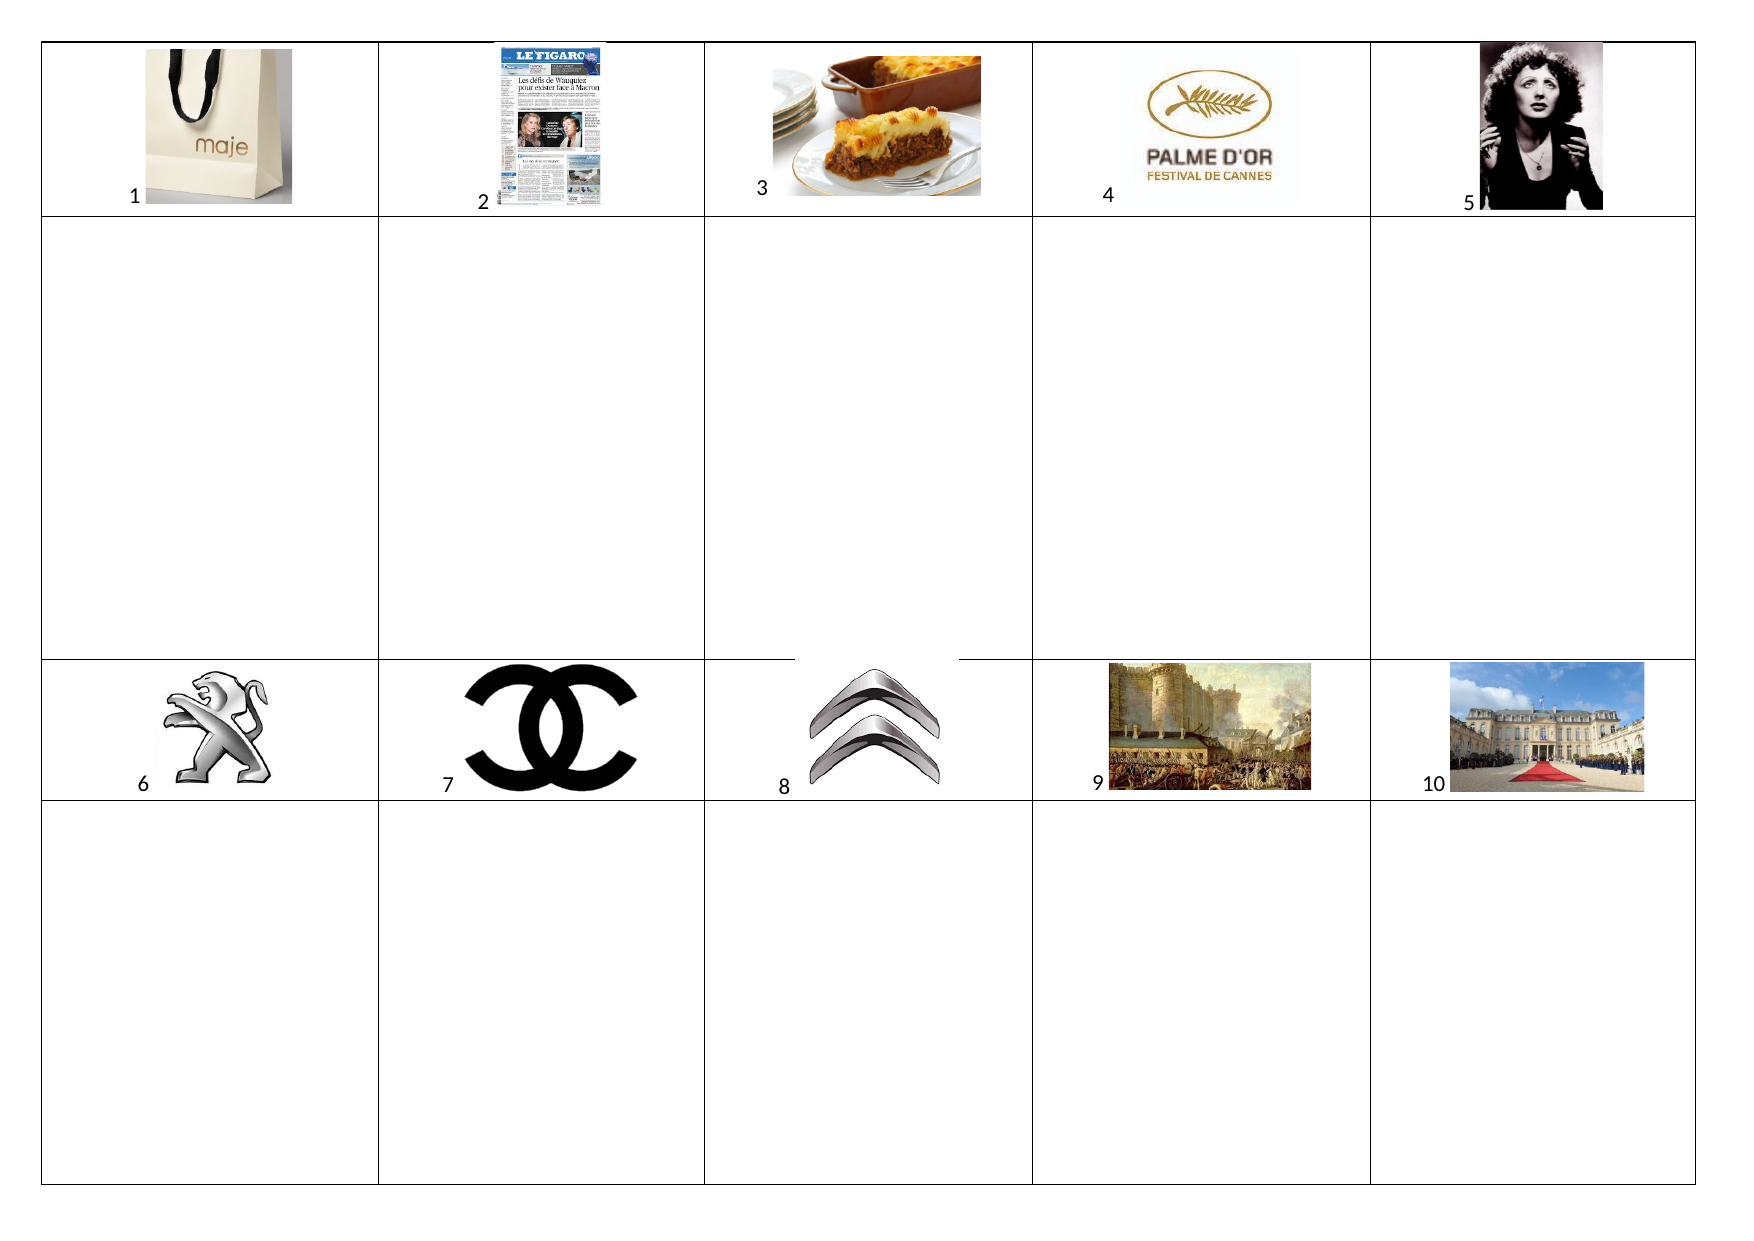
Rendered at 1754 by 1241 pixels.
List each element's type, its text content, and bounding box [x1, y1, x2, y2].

table_cell [42, 801, 378, 1184]
picture [772, 56, 981, 196]
table_cell 6 [42, 660, 378, 800]
table_cell [1371, 217, 1695, 659]
table_header 2 [379, 43, 704, 216]
picture [1119, 50, 1301, 203]
table_header 1 [42, 43, 378, 216]
table_cell [1371, 801, 1695, 1184]
picture [458, 661, 642, 792]
table_cell 7 [379, 660, 704, 800]
table_cell 8 [705, 660, 1032, 800]
table_cell [379, 801, 704, 1184]
picture [1479, 42, 1603, 210]
table_cell [705, 801, 1032, 1184]
picture [154, 662, 284, 792]
picture [795, 659, 959, 795]
table_cell 10 [1371, 660, 1695, 800]
picture [494, 42, 607, 210]
table_cell [705, 217, 1032, 659]
table_cell [1033, 217, 1370, 659]
picture [145, 49, 293, 204]
table_header 5 [1371, 43, 1695, 216]
picture [1108, 663, 1312, 790]
table_cell 9 [1033, 660, 1370, 800]
table_cell [42, 217, 378, 659]
table_header 3 [705, 43, 1032, 216]
picture [1450, 662, 1645, 792]
table_cell [1033, 801, 1370, 1184]
table_cell [379, 217, 704, 659]
table_header 4 [1033, 43, 1370, 216]
